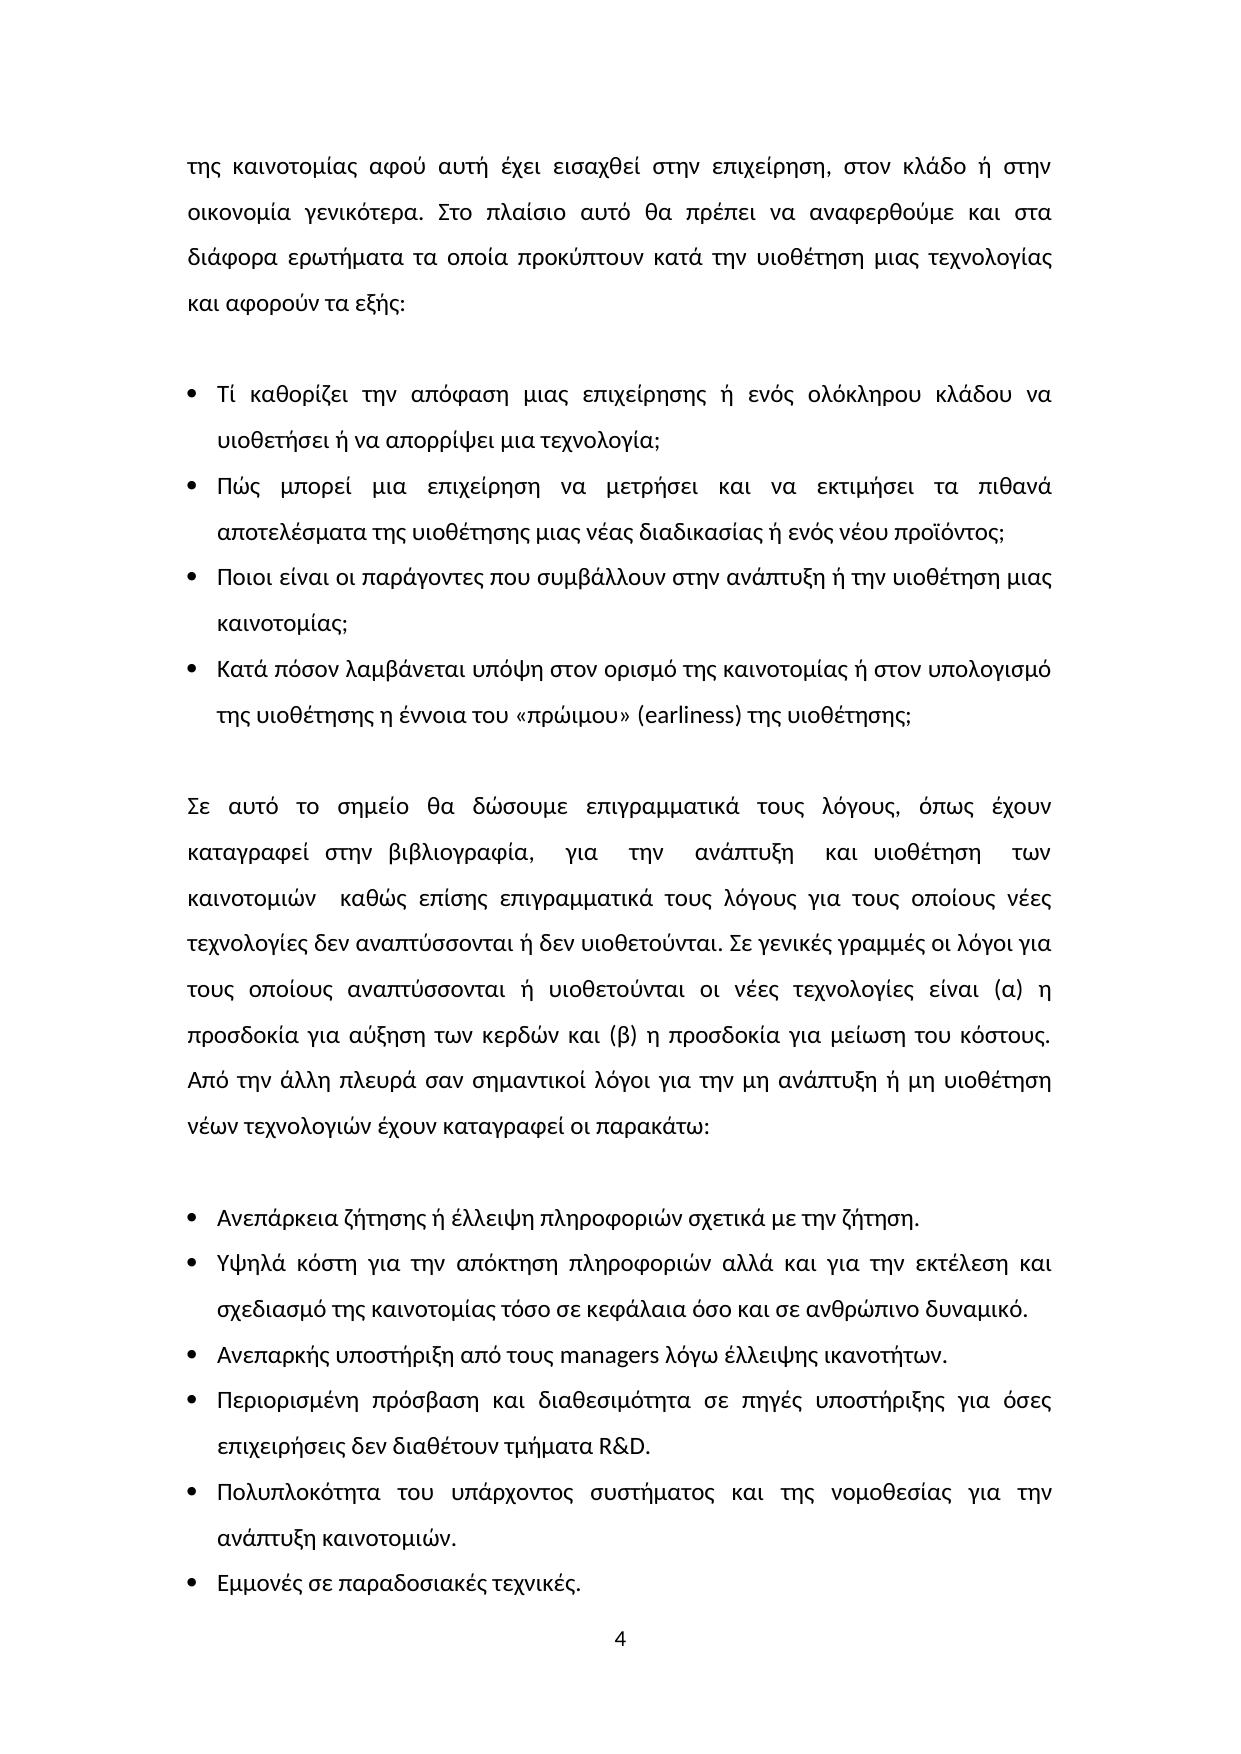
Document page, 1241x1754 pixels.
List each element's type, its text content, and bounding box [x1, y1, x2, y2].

list Ανεπαρκής υποστήριξη από τους managers λόγω έλλειψης ικανοτήτων. [187, 1339, 1053, 1369]
list Ποιοι είναι οι παράγοντες που συμβάλλουν στην ανάπτυξη ή την υιοθέτηση μιας καινοτομίας; [187, 562, 1053, 638]
list Τί καθορίζει την απόφαση μιας επιχείρησης ή ενός ολόκληρου κλάδου να υιοθετήσει ή να απορρίψει μια τεχνολογία; [187, 379, 1053, 455]
list Κατά πόσον λαμβάνεται υπόψη στον ορισμό της καινοτομίας ή στον υπολογισμό της υιοθέτησης η έννοια του «πρώιμου» (earliness) της υιοθέτησης; [187, 653, 1053, 729]
text Σε αυτό το σημείο θα δώσουμε επιγραμματικά τους λόγους, όπως έχουν καταγραφεί στην βιβλιογραφία, για την ανάπτυξη και υιοθέτηση των καινοτομιών καθώς επίσης επιγραμματικά τους λόγους για τους οποίους νέες τεχνολογίες δεν αναπτύσσονται ή δεν υιοθετούνται. Σε γενικές γραμμές οι λόγοι για τους οποίους αναπτύσσονται ή υιοθετούνται οι νέες τεχνολογίες είναι (α) η προσδοκία για αύξηση των κερδών και (β) η προσδοκία για μείωση του κόστους. Από την άλλη πλευρά σαν σημαντικοί λόγοι για την μη ανάπτυξη ή μη υιοθέτηση νέων τεχνολογιών έχουν καταγραφεί οι παρακάτω: [187, 790, 1053, 1141]
list Εμμονές σε παραδοσιακές τεχνικές. [187, 1568, 1053, 1598]
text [187, 150, 1053, 318]
list Υψηλά κόστη για την απόκτηση πληροφοριών αλλά και για την εκτέλεση και σχεδιασμό της καινοτομίας τόσο σε κεφάλαια όσο και σε ανθρώπινο δυναμικό. [187, 1247, 1053, 1324]
list Περιορισμένη πρόσβαση και διαθεσιμότητα σε πηγές υποστήριξης για όσες επιχειρήσεις δεν διαθέτουν τμήματα R&D. [187, 1385, 1053, 1461]
list Πώς μπορεί μια επιχείρηση να μετρήσει και να εκτιμήσει τα πιθανά αποτελέσματα της υιοθέτησης μιας νέας διαδικασίας ή ενός νέου προϊόντος; [187, 470, 1053, 546]
list Ανεπάρκεια ζήτησης ή έλλειψη πληροφοριών σχετικά με την ζήτηση. [187, 1202, 1053, 1232]
list Πολυπλοκότητα του υπάρχοντος συστήματος και της νομοθεσίας για την ανάπτυξη καινοτομιών. [187, 1476, 1053, 1552]
